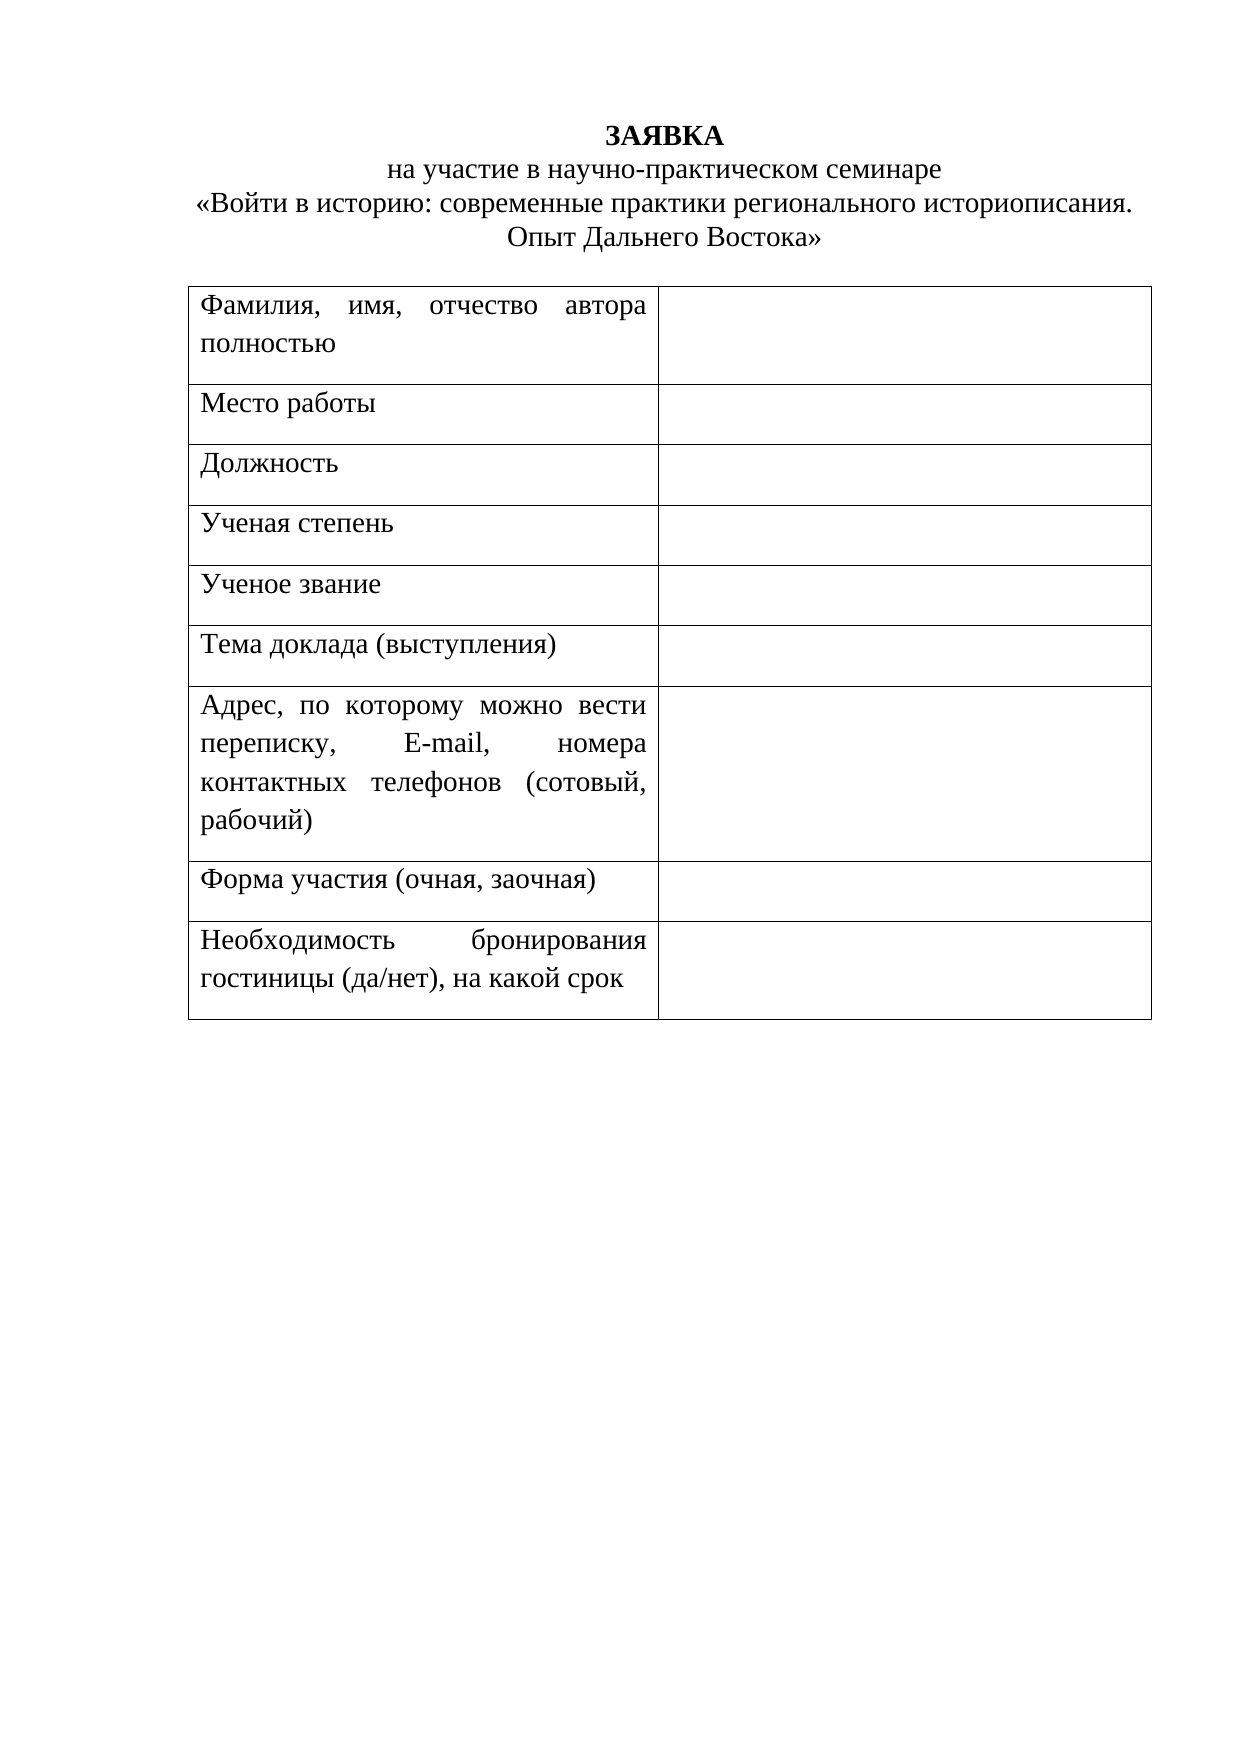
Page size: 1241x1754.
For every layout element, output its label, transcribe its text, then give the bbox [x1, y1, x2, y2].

text на участие в научно-практическом семинаре [177, 152, 1152, 185]
table_cell [659, 445, 1151, 504]
table_cell [659, 687, 1151, 861]
table_cell [659, 862, 1151, 921]
table_cell Ученая степень [189, 506, 658, 565]
table_cell [659, 626, 1151, 686]
text «Войти в историю: современные практики регионального историописания. [177, 185, 1152, 219]
table_cell [659, 506, 1151, 565]
table_cell Ученое звание [189, 566, 658, 625]
table_cell Должность [189, 445, 658, 504]
table_cell [659, 566, 1151, 625]
table_cell Необходимость бронирования гостиницы (да/нет), на какой срок [189, 922, 658, 1019]
table_cell Адрес, по которому можно вести переписку, E-mail, номера контактных телефонов (сотовый, рабочий) [189, 687, 658, 861]
table_cell Форма участия (очная, заочная) [189, 862, 658, 921]
text Опыт Дальнего Востока» [177, 219, 1152, 252]
table_cell [659, 385, 1151, 444]
table_cell Место работы [189, 385, 658, 444]
table_header Фамилия, имя, отчество автора полностью [189, 287, 658, 384]
table_cell [659, 922, 1151, 1019]
table_header [659, 287, 1151, 384]
table_cell Тема доклада (выступления) [189, 626, 658, 686]
text ЗАЯВКА [177, 118, 1152, 152]
